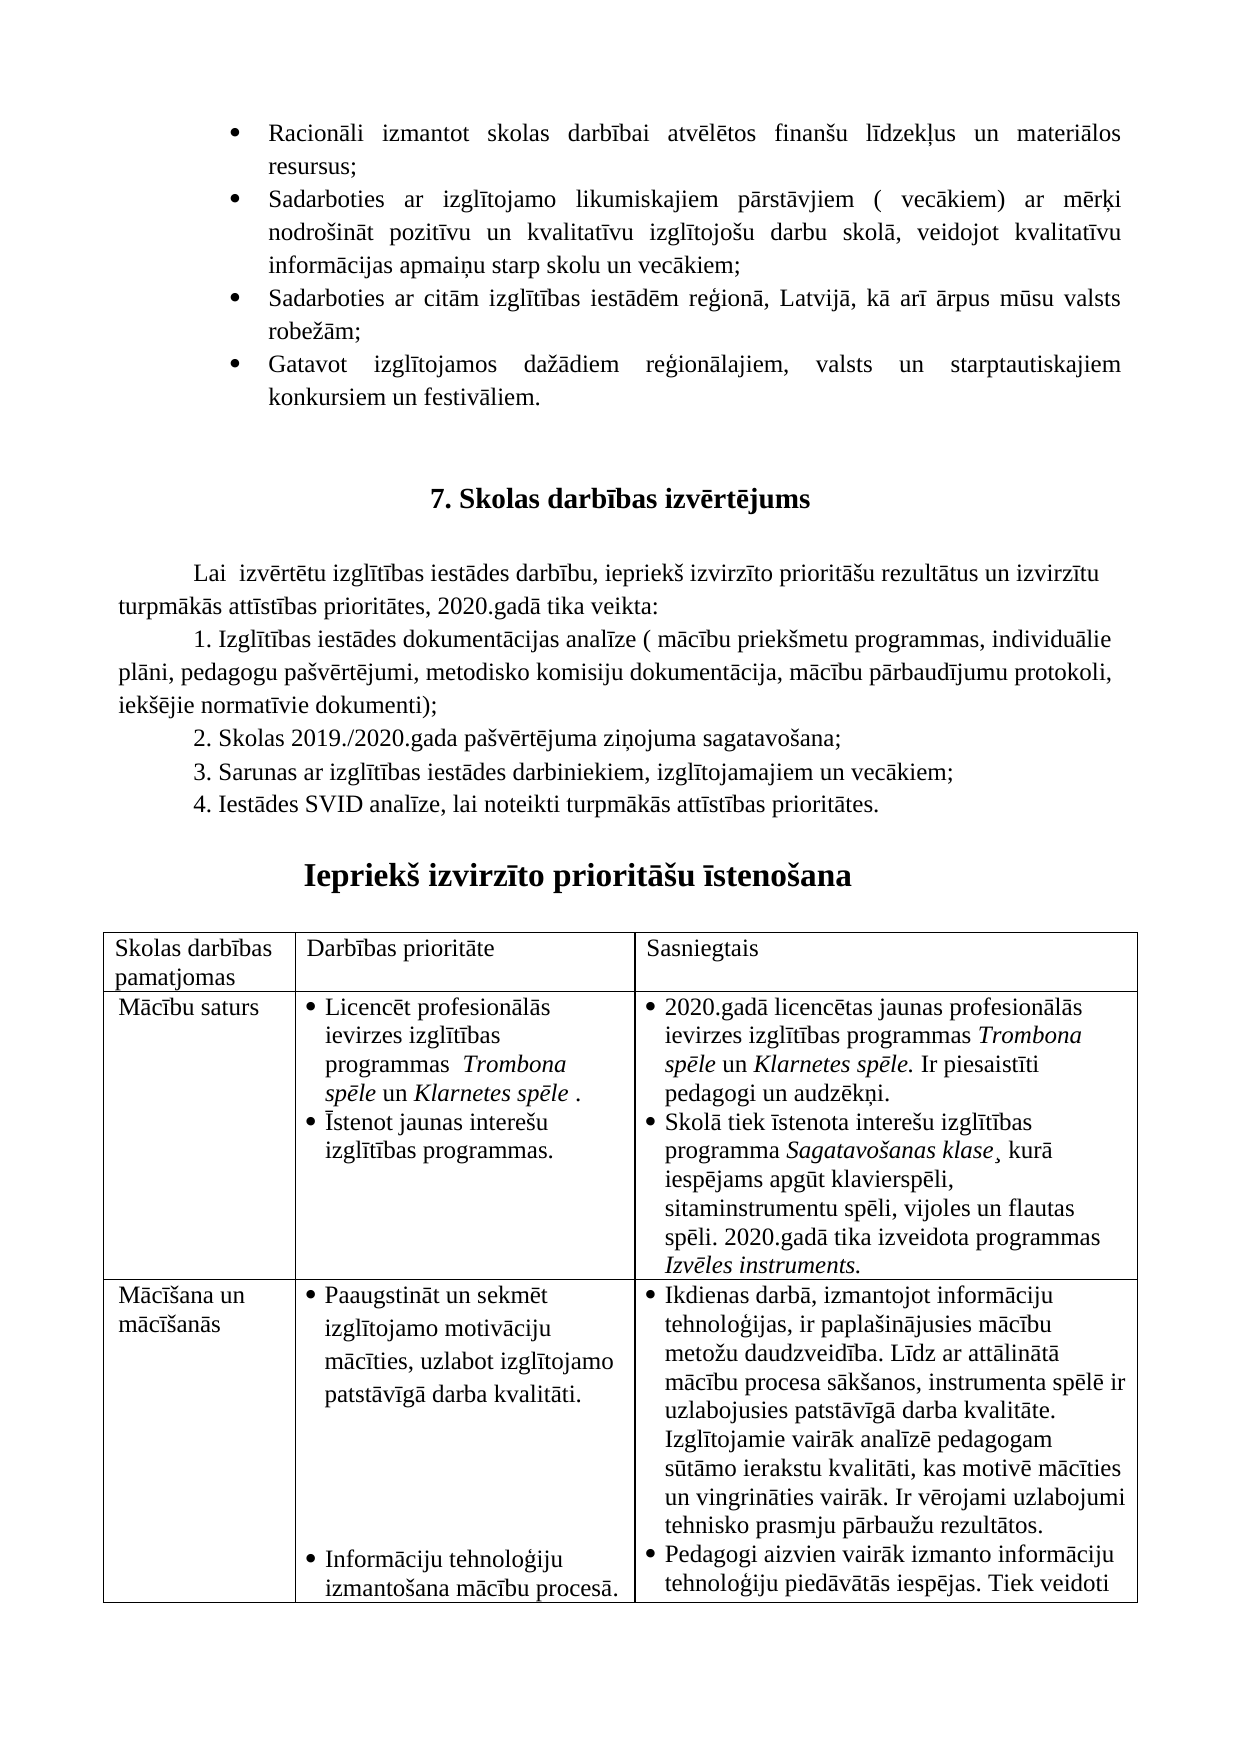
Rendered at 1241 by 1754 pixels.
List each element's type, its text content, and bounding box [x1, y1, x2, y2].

table_cell Licencēt profesionālās ievirzes izglītības programmas Trombona spēle un Klarnetes spēle . Īstenot jaunas interešu izglītības programmas. [296, 992, 634, 1279]
list Sadarboties ar izglītojamo likumiskajiem pārstāvjiem ( vecākiem) ar mērķi nodrošināt pozitīvu un kvalitatīvu izglītojošu darbu skolā, veidojot kvalitatīvu informācijas apmaiņu starp skolu un vecākiem; [231, 184, 1122, 279]
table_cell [296, 1280, 634, 1602]
list Sadarboties ar citām izglītības iestādēm reģionā, Latvijā, kā arī ārpus mūsu valsts robežām; [231, 283, 1122, 345]
table_header Sasniegtais [636, 933, 1137, 991]
text 7. Skolas darbības izvērtējums [118, 481, 1122, 515]
text 2. Skolas 2019./2020.gada pašvērtējuma ziņojuma sagatavošana; [118, 723, 1122, 752]
table_cell 2020.gadā licencētas jaunas profesionālās ievirzes izglītības programmas Trombona spēle un Klarnetes spēle. Ir piesaistīti pedagogi un audzēkņi. Skolā tiek īstenota interešu izglītības programma Sagatavošanas klase¸ kurā iespējams apgūt klavierspēli, sitaminstrumentu spēli, vijoles un flautas spēli. 2020.gadā tika izveidota programmas Izvēles instruments. [636, 992, 1137, 1279]
list Gatavot izglītojamos dažādiem reģionālajiem, valsts un starptautiskajiem konkursiem un festivāliem. [231, 349, 1122, 411]
text 1. Izglītības iestādes dokumentācijas analīze ( mācību priekšmetu programmas, individuālie plāni, pedagogu pašvērtējumi, metodisko komisiju dokumentācija, mācību pārbaudījumu protokoli, iekšējie normatīvie dokumenti); [118, 624, 1122, 719]
table_header Skolas darbības pamatjomas [104, 933, 295, 991]
list Racionāli izmantot skolas darbībai atvēlētos finanšu līdzekļus un materiālos resursus; [231, 118, 1122, 180]
table_cell Mācību saturs [104, 992, 295, 1279]
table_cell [104, 1280, 295, 1602]
text 3. Sarunas ar izglītības iestādes darbiniekiem, izglītojamajiem un vecākiem; [118, 757, 1122, 785]
text Lai izvērtētu izglītības iestādes darbību, iepriekš izvirzīto prioritāšu rezultātus un izvirzītu turpmākās attīstības prioritātes, 2020.gadā tika veikta: [118, 558, 1122, 620]
list Iepriekš izvirzīto prioritāšu īstenošana [303, 856, 1122, 894]
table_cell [636, 1280, 1137, 1602]
table_header Darbības prioritāte [296, 933, 634, 991]
text 4. Iestādes SVID analīze, lai noteikti turpmākās attīstības prioritātes. [118, 789, 1122, 818]
